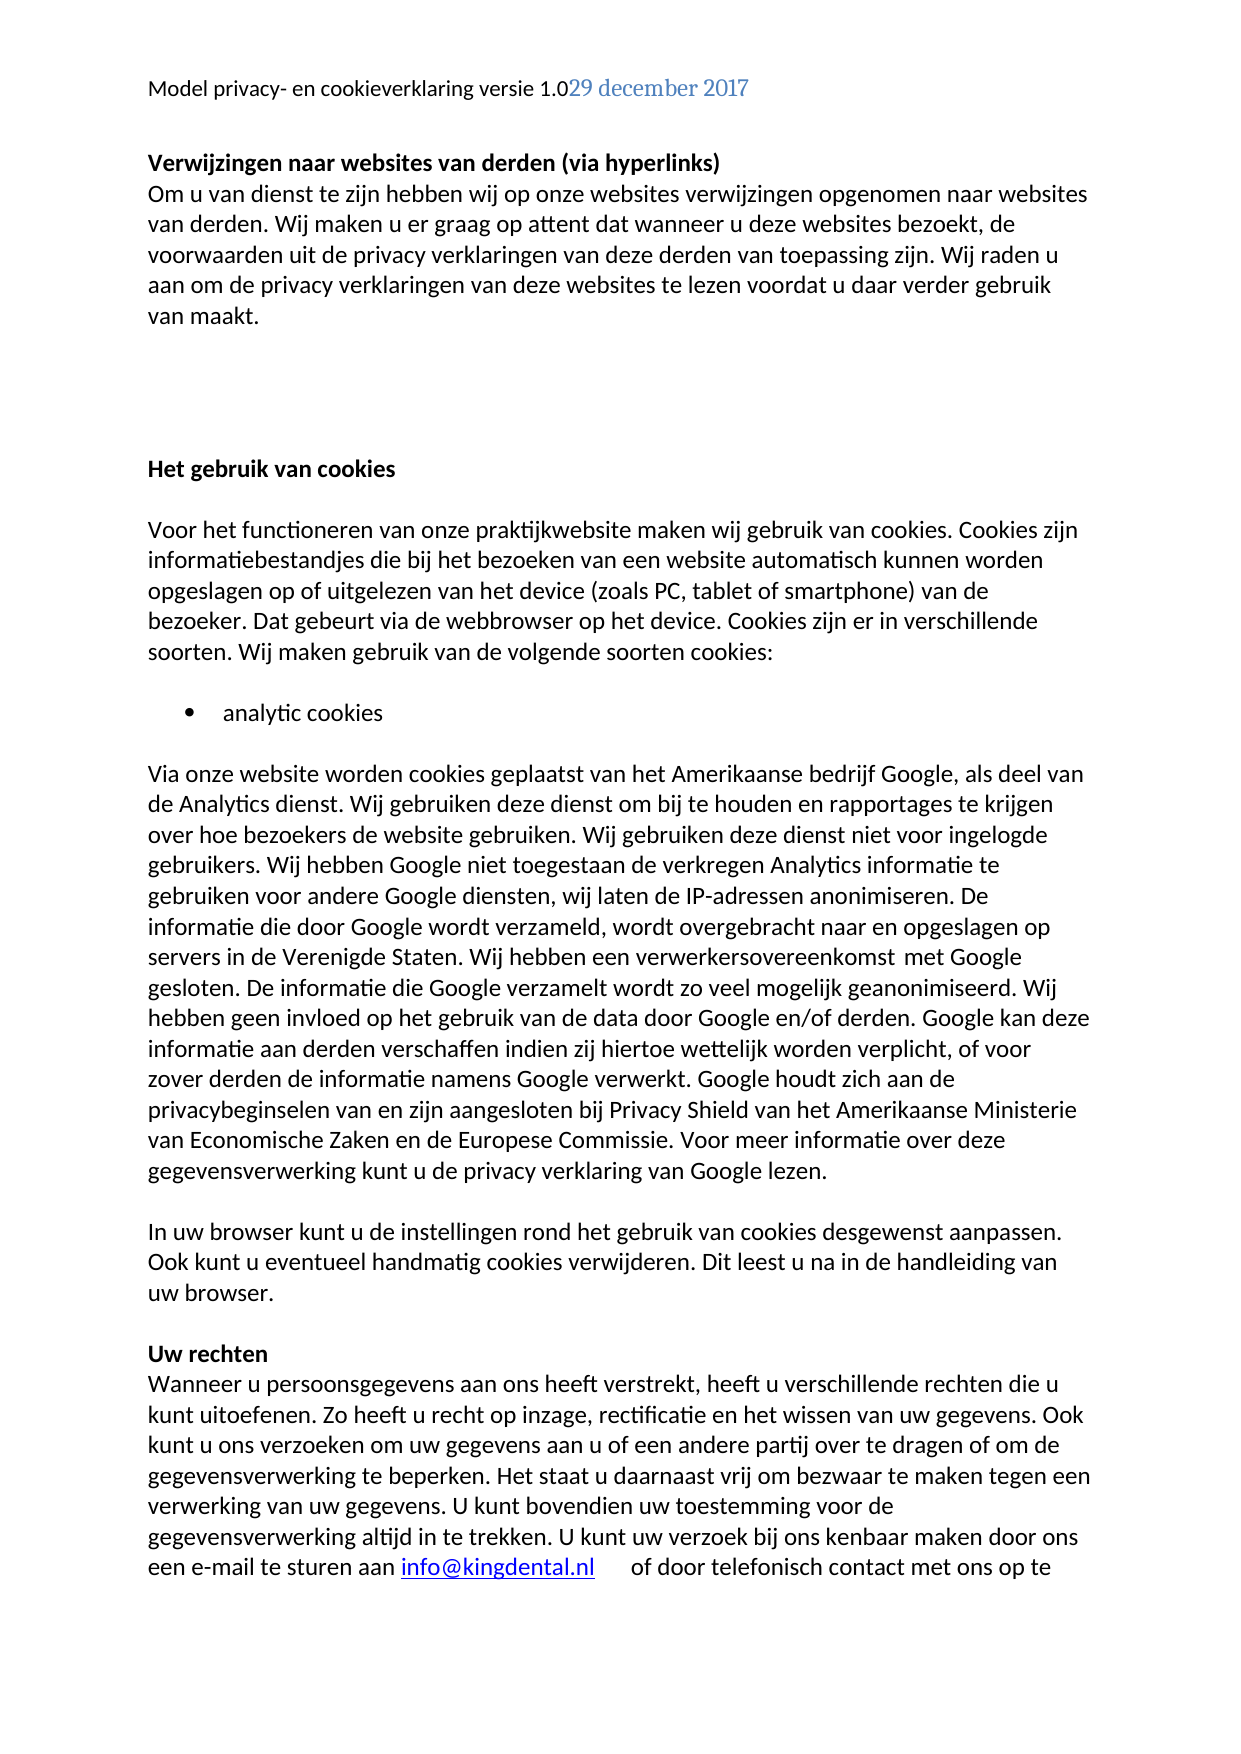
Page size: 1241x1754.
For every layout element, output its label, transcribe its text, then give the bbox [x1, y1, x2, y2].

text Het gebruik van cookies [148, 453, 1093, 483]
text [148, 1368, 1093, 1582]
text In uw browser kunt u de instellingen rond het gebruik van cookies desgewenst aanpassen. Ook kunt u eventueel handmatig cookies verwijderen. Dit leest u na in de handleiding van uw browser. [148, 1216, 1093, 1307]
text Via onze website worden cookies geplaatst van het Amerikaanse bedrijf Google, als deel van de Analytics dienst. Wij gebruiken deze dienst om bij te houden en rapportages te krijgen over hoe bezoekers de website gebruiken. Wij gebruiken deze dienst niet voor ingelogde gebruikers. Wij hebben Google niet toegestaan de verkregen Analytics informatie te gebruiken voor andere Google diensten, wij laten de IP-adressen anonimiseren. De informatie die door Google wordt verzameld, wordt overgebracht naar en opgeslagen op servers in de Verenigde Staten. Wij hebben een verwerkersovereenkomst met Google gesloten. De informatie die Google verzamelt wordt zo veel mogelijk geanonimiseerd. Wij hebben geen invloed op het gebruik van de data door Google en/of derden. Google kan deze informatie aan derden verschaffen indien zij hiertoe wettelijk worden verplicht, of voor zover derden de informatie namens Google verwerkt. Google houdt zich aan de privacybeginselen van en zijn aangesloten bij Privacy Shield van het Amerikaanse Ministerie van Economische Zaken en de Europese Commissie. Voor meer informatie over deze gegevensverwerking kunt u de privacy verklaring van Google lezen. [148, 758, 1093, 1185]
text Om u van dienst te zijn hebben wij op onze websites verwijzingen opgenomen naar websites van derden. Wij maken u er graag op attent dat wanneer u deze websites bezoekt, de voorwaarden uit de privacy verklaringen van deze derden van toepassing zijn. Wij raden u aan om de privacy verklaringen van deze websites te lezen voordat u daar verder gebruik van maakt. [148, 178, 1093, 331]
text Voor het functioneren van onze praktijkwebsite maken wij gebruik van cookies. Cookies zijn informatiebestandjes die bij het bezoeken van een website automatisch kunnen worden opgeslagen op of uitgelezen van het device (zoals PC, tablet of smartphone) van de bezoeker. Dat gebeurt via de webbrowser op het device. Cookies zijn er in verschillende soorten. Wij maken gebruik van de volgende soorten cookies: [148, 514, 1093, 666]
text Uw rechten [148, 1338, 1093, 1368]
list analytic cookies [185, 697, 1093, 727]
text Verwijzingen naar websites van derden (via hyperlinks) [148, 148, 1093, 178]
